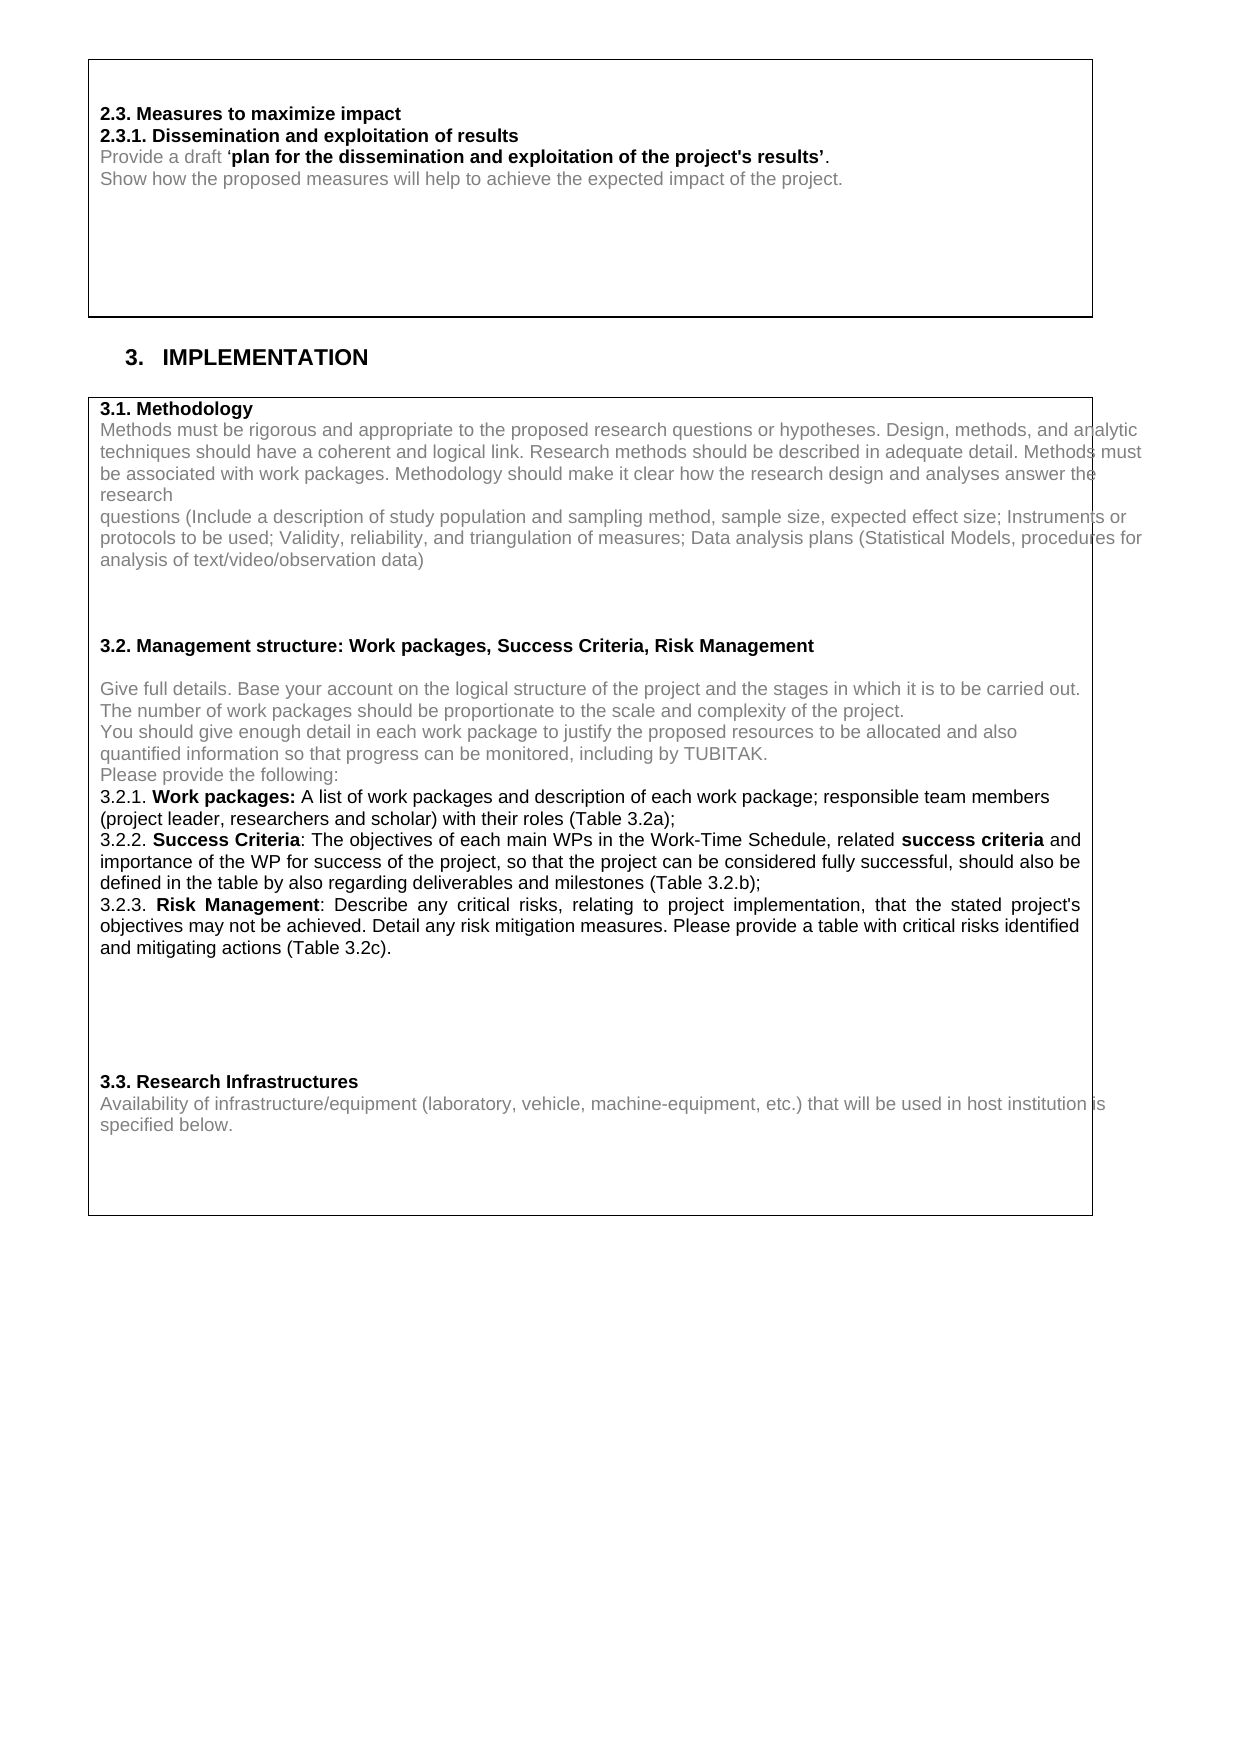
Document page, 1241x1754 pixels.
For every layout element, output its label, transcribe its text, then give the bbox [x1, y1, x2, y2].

table_header 3.1. Methodology Methods must be rigorous and appropriate to the proposed research questions or hypotheses. Design, methods, and analytic techniques should have a coherent and logical link. Research methods should be described in adequate detail. Methods must be associated with work packages. Methodology should make it clear how the research design and analyses answer the research questions (Include a description of study population and sampling method, sample size, expected effect size; Instruments or protocols to be used; Validity, reliability, and triangulation of measures; Data analysis plans (Statistical Models, procedures for analysis of text/video/observation data) 3.2. Management structure: Work packages, Success Criteria, Risk Management Give full details. Base your account on the logical structure of the project and the stages in which it is to be carried out. The number of work packages should be proportionate to the scale and complexity of the project. You should give enough detail in each work package to justify the proposed resources to be allocated and also quantified information so that progress can be monitored, including by TUBITAK. Please provide the following: 3.2.1. Work packages: A list of work packages and description of each work package; responsible team members (project leader, researchers and scholar) with their roles (Table 3.2a); 3.2.2. Success Criteria: The objectives of each main WPs in the Work-Time Schedule, related success criteria and importance of the WP for success of the project, so that the project can be considered fully successful, should also be defined in the table by also regarding deliverables and milestones (Table 3.2.b); 3.2.3. Risk Management: Describe any critical risks, relating to project implementation, that the stated project's objectives may not be achieved. Detail any risk mitigation measures. Please provide a table with critical risks identified and mitigating actions (Table 3.2c). 3.3. Research Infrastructures Availability of infrastructure/equipment (laboratory, vehicle, machine-equipment, etc.) that will be used in host institution is specified below. [89, 398, 1092, 1214]
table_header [89, 60, 1092, 316]
list IMPLEMENTATION [125, 344, 1211, 370]
